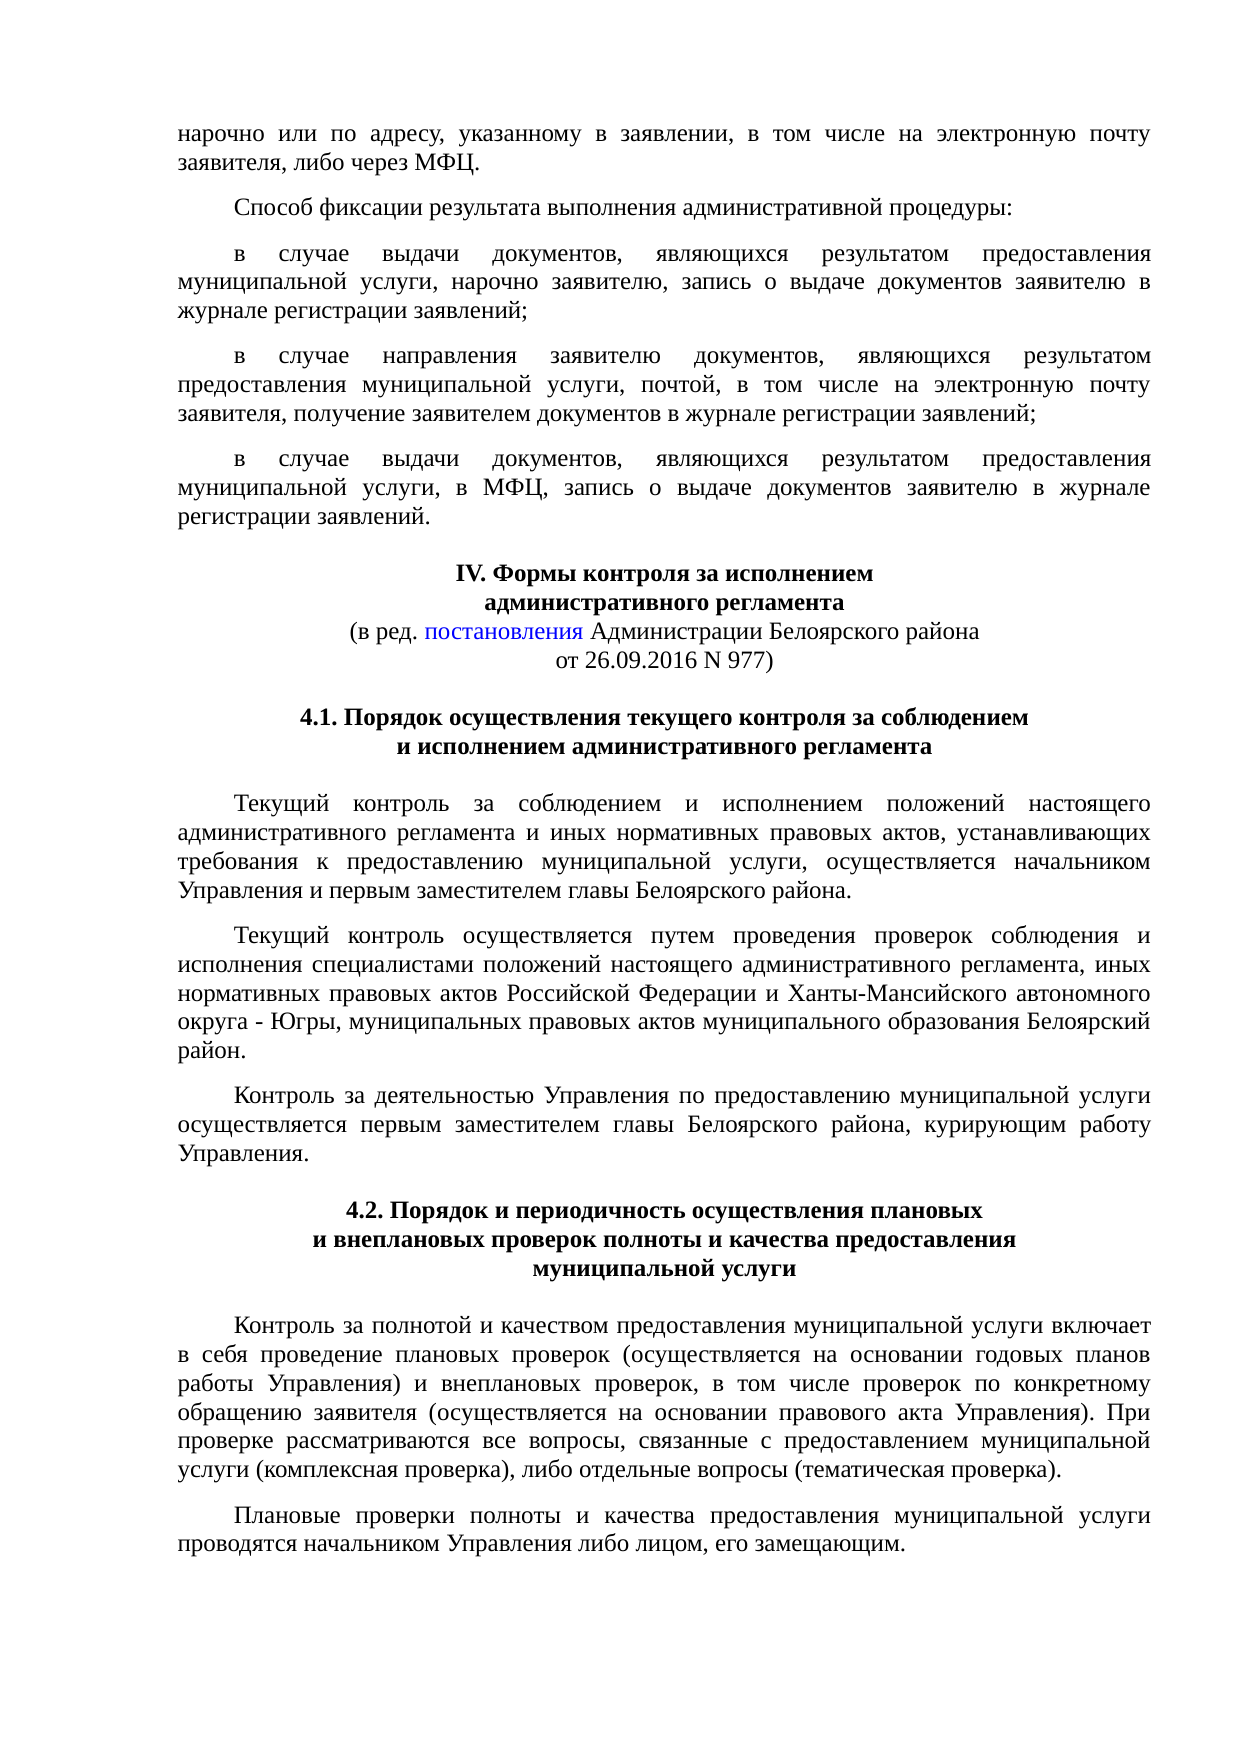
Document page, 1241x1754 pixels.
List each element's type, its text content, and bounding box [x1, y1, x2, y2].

text IV. Формы контроля за исполнением [177, 558, 1152, 587]
text Плановые проверки полноты и качества предоставления муниципальной услуги проводятся начальником Управления либо лицом, его замещающим. [177, 1500, 1152, 1557]
text и внеплановых проверок полноты и качества предоставления [177, 1224, 1152, 1253]
text Способ фиксации результата выполнения административной процедуры: [177, 192, 1152, 221]
text в случае направления заявителю документов, являющихся результатом предоставления муниципальной услуги, почтой, в том числе на электронную почту заявителя, получение заявителем документов в журнале регистрации заявлений; [177, 341, 1152, 427]
text Контроль за деятельностью Управления по предоставлению муниципальной услуги осуществляется первым заместителем главы Белоярского района, курирующим работу Управления. [177, 1081, 1152, 1167]
text Текущий контроль за соблюдением и исполнением положений настоящего административного регламента и иных нормативных правовых актов, устанавливающих требования к предоставлению муниципальной услуги, осуществляется начальником Управления и первым заместителем главы Белоярского района. [177, 788, 1152, 903]
text Контроль за полнотой и качеством предоставления муниципальной услуги включает в себя проведение плановых проверок (осуществляется на основании годовых планов работы Управления) и внеплановых проверок, в том числе проверок по конкретному обращению заявителя (осуществляется на основании правового акта Управления). При проверке рассматриваются все вопросы, связанные с предоставлением муниципальной услуги (комплексная проверка), либо отдельные вопросы (тематическая проверка). [177, 1311, 1152, 1483]
text 4.1. Порядок осуществления текущего контроля за соблюдением [177, 702, 1152, 731]
text 4.2. Порядок и периодичность осуществления плановых [177, 1196, 1152, 1224]
text муниципальной услуги [177, 1253, 1152, 1282]
text и исполнением административного регламента [177, 731, 1152, 760]
text (в ред. постановления Администрации Белоярского района [177, 616, 1152, 645]
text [177, 118, 1152, 176]
text в случае выдачи документов, являющихся результатом предоставления муниципальной услуги, нарочно заявителю, запись о выдаче документов заявителю в журнале регистрации заявлений; [177, 238, 1152, 324]
text административного регламента [177, 587, 1152, 616]
text от 26.09.2016 N 977) [177, 645, 1152, 673]
text в случае выдачи документов, являющихся результатом предоставления муниципальной услуги, в МФЦ, запись о выдаче документов заявителю в журнале регистрации заявлений. [177, 443, 1152, 530]
text Текущий контроль осуществляется путем проведения проверок соблюдения и исполнения специалистами положений настоящего административного регламента, иных нормативных правовых актов Российской Федерации и Ханты-Мансийского автономного округа - Югры, муниципальных правовых актов муниципального образования Белоярский район. [177, 920, 1152, 1064]
